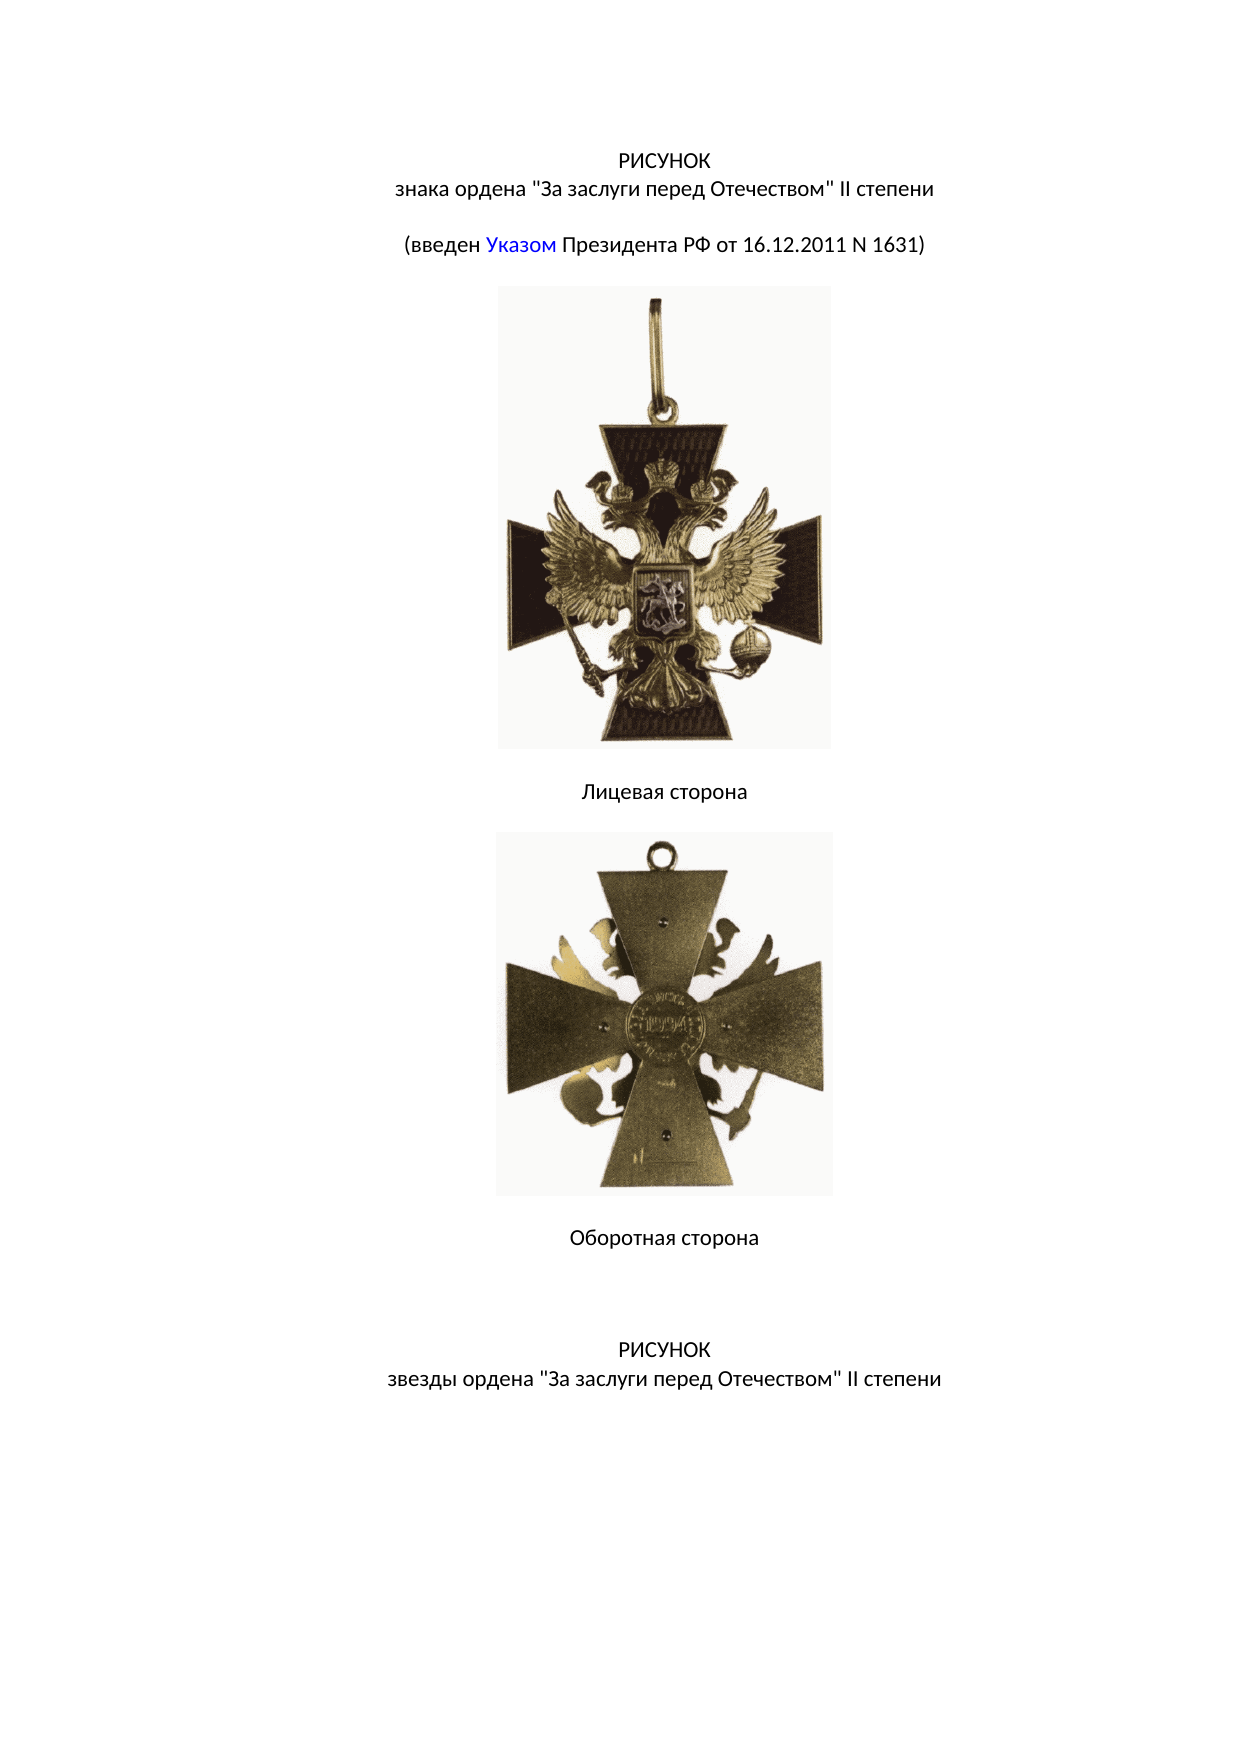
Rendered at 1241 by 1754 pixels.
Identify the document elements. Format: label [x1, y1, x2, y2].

picture [496, 832, 833, 1196]
picture [498, 286, 831, 749]
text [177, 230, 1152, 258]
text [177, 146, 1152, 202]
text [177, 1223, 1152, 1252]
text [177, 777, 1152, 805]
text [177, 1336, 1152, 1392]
